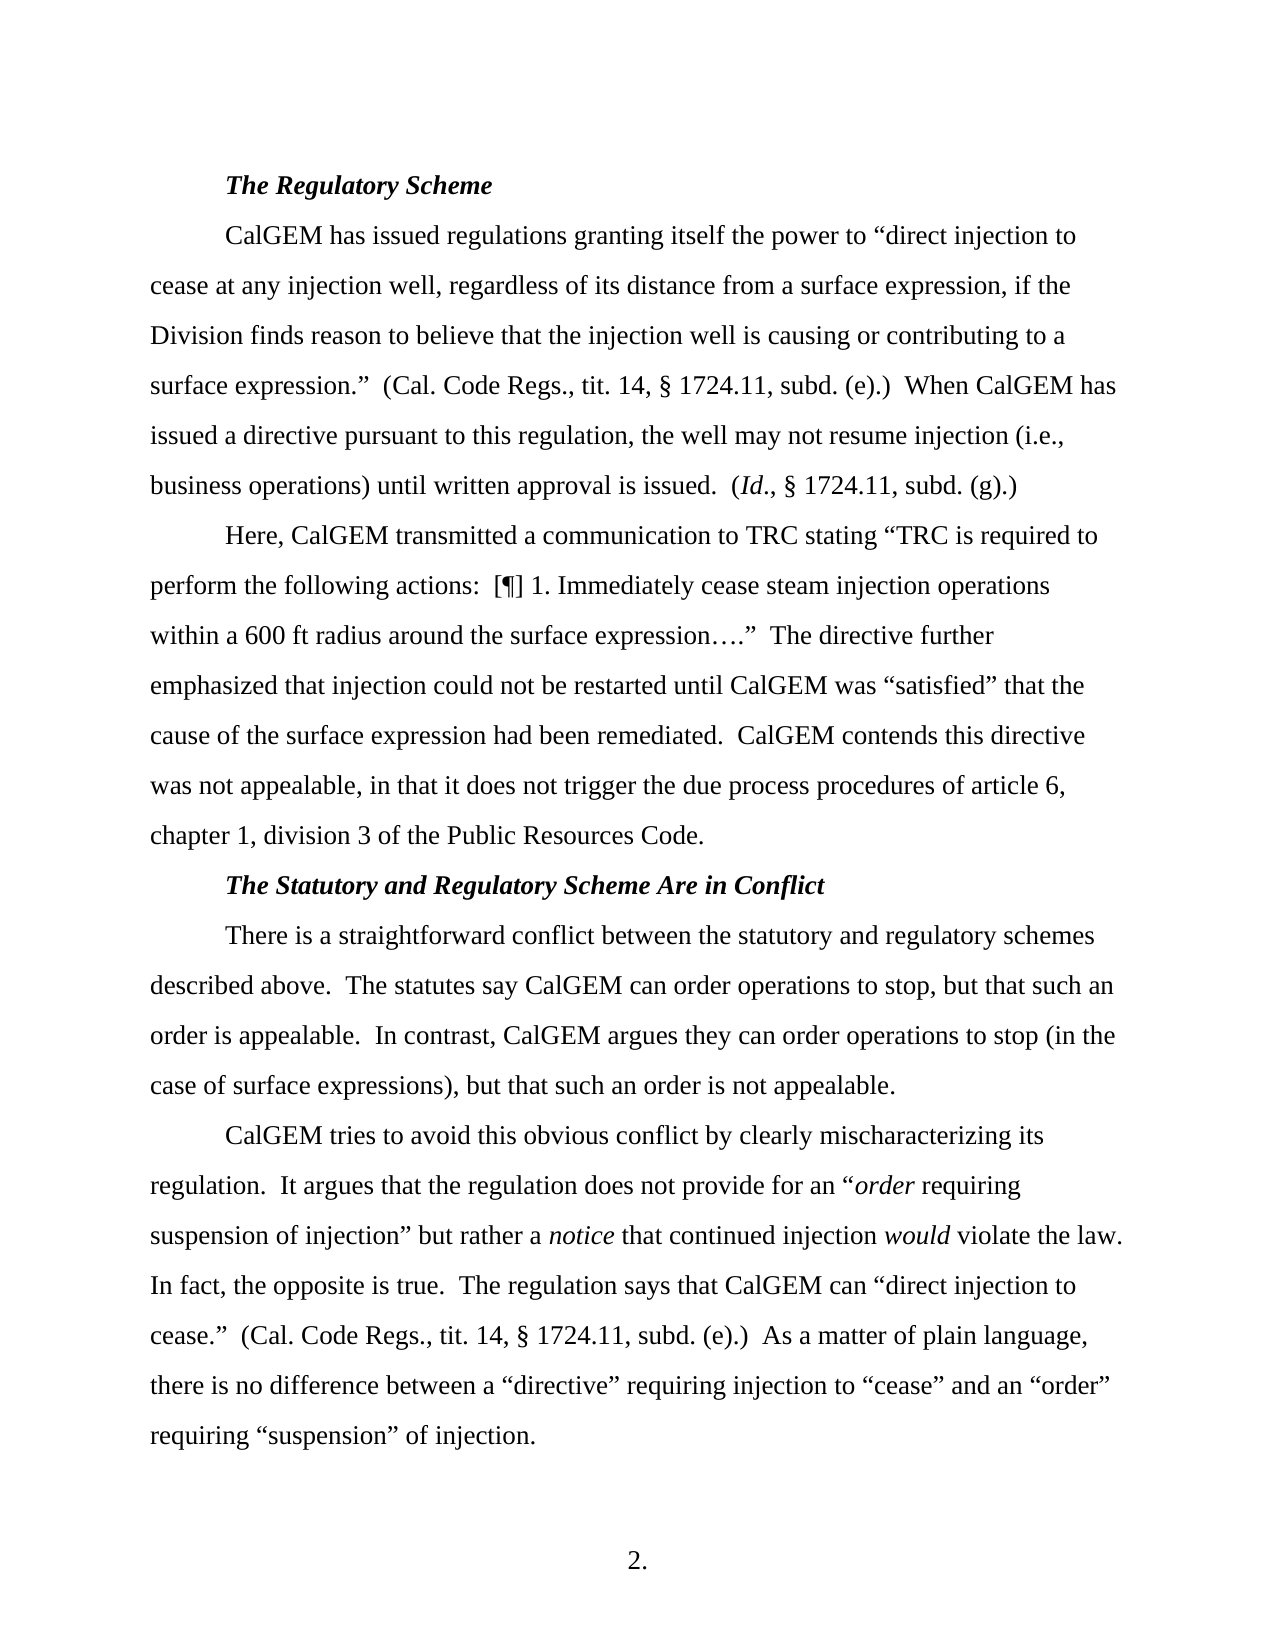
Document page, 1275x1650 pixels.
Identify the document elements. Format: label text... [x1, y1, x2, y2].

text Here, CalGEM transmitted a communication to TRC stating “TRC is required to perform the following actions: [¶] 1. Immediately cease steam injection operations within a 600 ft radius around the surface expression….” The directive further emphasized that injection could not be restarted until CalGEM was “satisfied” that the cause of the surface expression had been remediated. CalGEM contends this directive was not appealable, in that it does not trigger the due process procedures of article 6, chapter 1, division 3 of the Public Resources Code. [150, 500, 1125, 850]
text The Statutory and Regulatory Scheme Are in Conflict [225, 850, 1125, 900]
text CalGEM tries to avoid this obvious conflict by clearly mischaracterizing its regulation. It argues that the regulation does not provide for an “order requiring suspension of injection” but rather a notice that continued injection would violate the law. In fact, the opposite is true. The regulation says that CalGEM can “direct injection to cease.” (Cal. Code Regs., tit. 14, § 1724.11, subd. (e).) As a matter of plain language, there is no difference between a “directive” requiring injection to “cease” and an “order” requiring “suspension” of injection. [150, 1100, 1125, 1450]
text CalGEM has issued regulations granting itself the power to “direct injection to cease at any injection well, regardless of its distance from a surface expression, if the Division finds reason to believe that the injection well is causing or contributing to a surface expression.” (Cal. Code Regs., tit. 14, § 1724.11, subd. (e).) When CalGEM has issued a directive pursuant to this regulation, the well may not resume injection (i.e., business operations) until written approval is issued. (Id., § 1724.11, subd. (g).) [150, 200, 1125, 500]
text The Regulatory Scheme [150, 150, 1125, 200]
text There is a straightforward conflict between the statutory and regulatory schemes described above. The statutes say CalGEM can order operations to stop, but that such an order is appealable. In contrast, CalGEM argues they can order operations to stop (in the case of surface expressions), but that such an order is not appealable. [150, 900, 1125, 1100]
